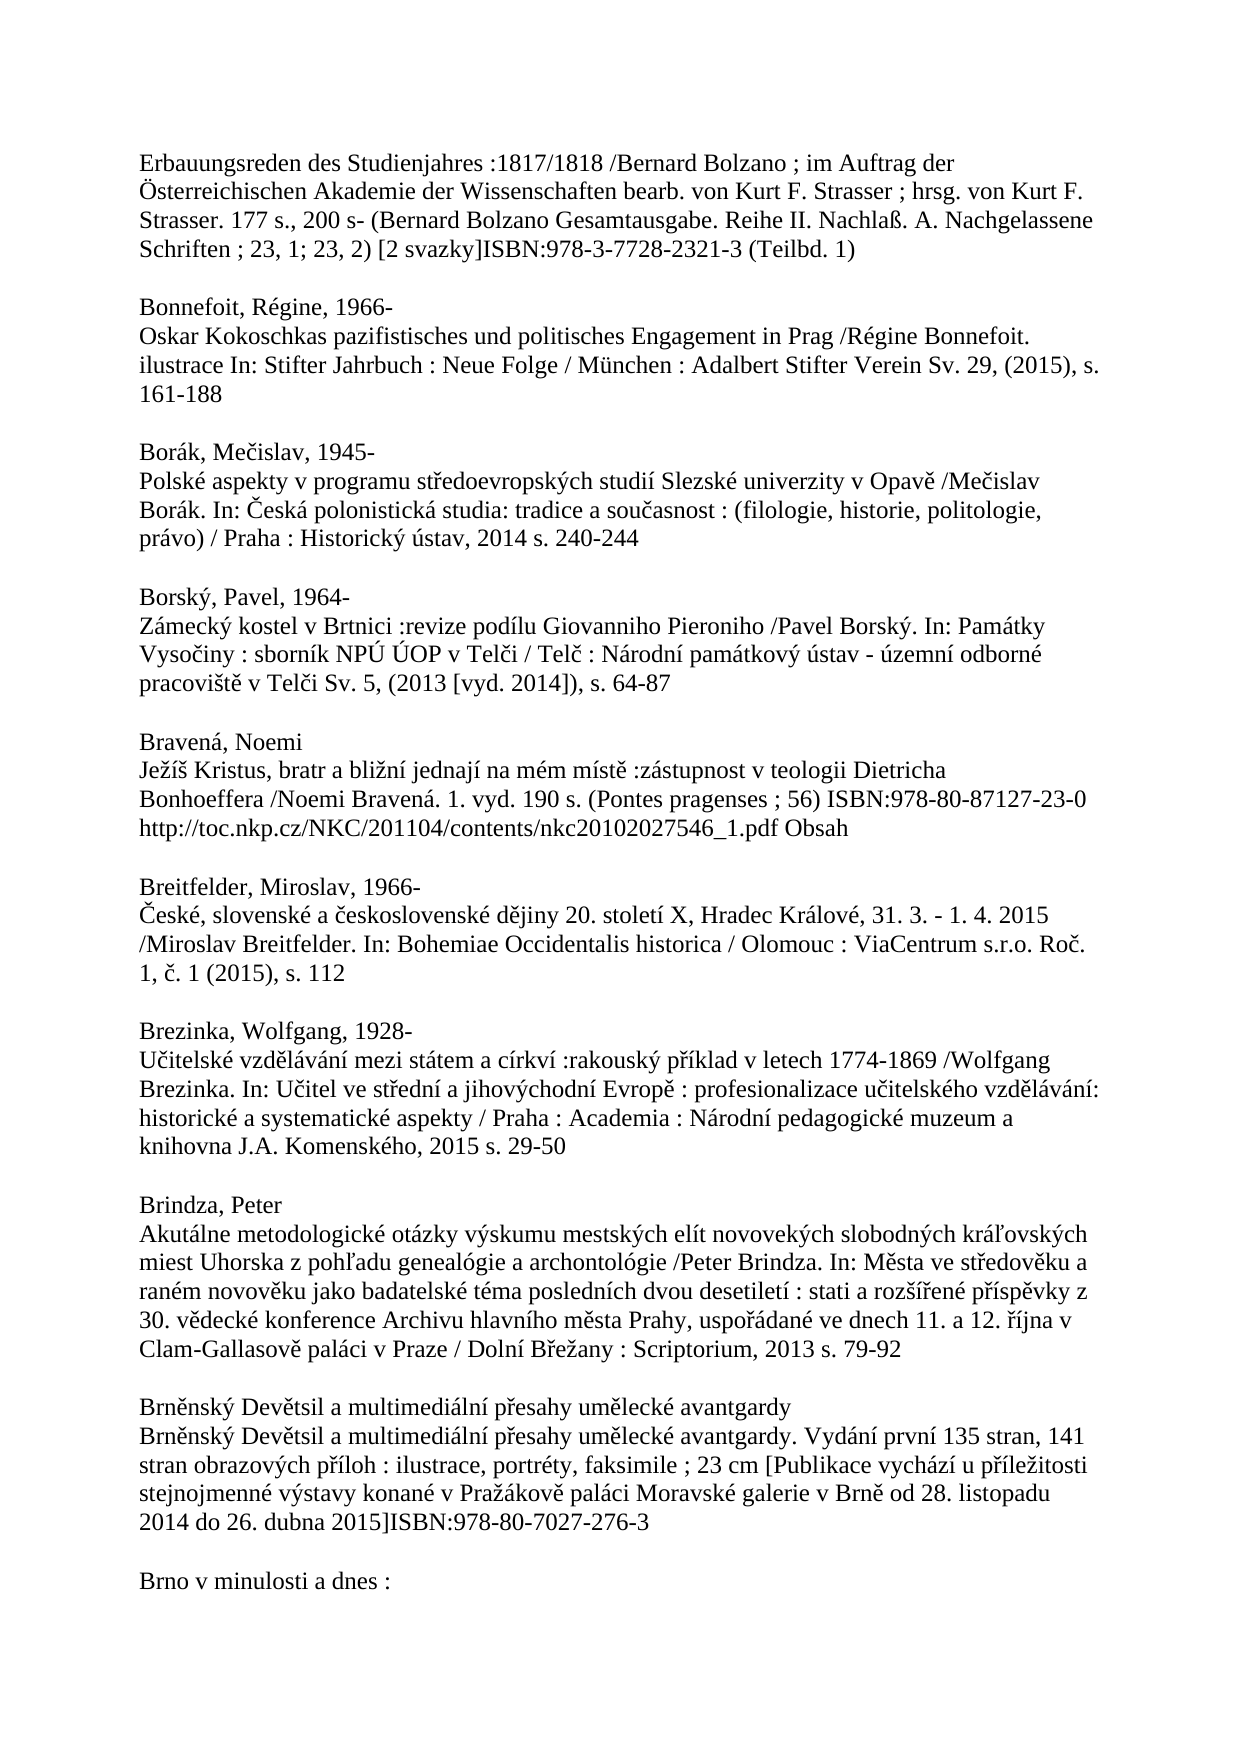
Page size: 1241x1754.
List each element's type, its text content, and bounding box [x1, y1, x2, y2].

text Učitelské vzdělávání mezi státem a církví :rakouský příklad v letech 1774-1869 /Wolfgang Brezinka. In: Učitel ve střední a jihovýchodní Evropě : profesionalizace učitelského vzdělávání: historické a systematické aspekty / Praha : Academia : Národní pedagogické muzeum a knihovna J.A. Komenského, 2015 s. 29-50 [139, 1045, 1101, 1160]
text Polské aspekty v programu středoevropských studií Slezské univerzity v Opavě /Mečislav Borák. In: Česká polonistická studia: tradice a současnost : (filologie, historie, politologie, právo) / Praha : Historický ústav, 2014 s. 240-244 [139, 466, 1101, 552]
text Bravená, Noemi [139, 727, 1101, 756]
text Borský, Pavel, 1964- [139, 582, 1101, 611]
text Ježíš Kristus, bratr a bližní jednají na mém místě :zástupnost v teologii Dietricha Bonhoeffera /Noemi Bravená. 1. vyd. 190 s. (Pontes pragenses ; 56) ISBN:978-80-87127-23-0 http://toc.nkp.cz/NKC/201104/contents/nkc20102027546_1.pdf Obsah [139, 756, 1101, 842]
text Bonnefoit, Régine, 1966- [139, 292, 1101, 321]
text Erbauungsreden des Studienjahres :1817/1818 /Bernard Bolzano ; im Auftrag der Österreichischen Akademie der Wissenschaften bearb. von Kurt F. Strasser ; hrsg. von Kurt F. Strasser. 177 s., 200 s- (Bernard Bolzano Gesamtausgabe. Reihe II. Nachlaß. A. Nachgelassene Schriften ; 23, 1; 23, 2) [2 svazky]ISBN:978-3-7728-2321-3 (Teilbd. 1) [139, 148, 1101, 263]
text Borák, Mečislav, 1945- [139, 437, 1101, 466]
text České, slovenské a československé dějiny 20. století X, Hradec Králové, 31. 3. - 1. 4. 2015 /Miroslav Breitfelder. In: Bohemiae Occidentalis historica / Olomouc : ViaCentrum s.r.o. Roč. 1, č. 1 (2015), s. 112 [139, 900, 1101, 987]
text Breitfelder, Miroslav, 1966- [139, 872, 1101, 900]
text Zámecký kostel v Brtnici :revize podílu Giovanniho Pieroniho /Pavel Borský. In: Památky Vysočiny : sborník NPÚ ÚOP v Telči / Telč : Národní památkový ústav - územní odborné pracoviště v Telči Sv. 5, (2013 [vyd. 2014]), s. 64-87 [139, 611, 1101, 697]
text Brezinka, Wolfgang, 1928- [139, 1016, 1101, 1045]
text Brno v minulosti a dnes : [139, 1566, 1101, 1594]
text Akutálne metodologické otázky výskumu mestských elít novovekých slobodných kráľovských miest Uhorska z pohľadu genealógie a archontológie /Peter Brindza. In: Města ve středověku a raném novověku jako badatelské téma posledních dvou desetiletí : stati a rozšířené příspěvky z 30. vědecké konference Archivu hlavního města Prahy, uspořádané ve dnech 11. a 12. října v Clam-Gallasově paláci v Praze / Dolní Břežany : Scriptorium, 2013 s. 79-92 [139, 1219, 1101, 1362]
text Brněnský Devětsil a multimediální přesahy umělecké avantgardy. Vydání první 135 stran, 141 stran obrazových příloh : ilustrace, portréty, faksimile ; 23 cm [Publikace vychází u příležitosti stejnojmenné výstavy konané v Pražákově paláci Moravské galerie v Brně od 28. listopadu 2014 do 26. dubna 2015]ISBN:978-80-7027-276-3 [139, 1421, 1101, 1536]
text Brněnský Devětsil a multimediální přesahy umělecké avantgardy [139, 1392, 1101, 1421]
text Brindza, Peter [139, 1190, 1101, 1219]
text Oskar Kokoschkas pazifistisches und politisches Engagement in Prag /Régine Bonnefoit. ilustrace In: Stifter Jahrbuch : Neue Folge / München : Adalbert Stifter Verein Sv. 29, (2015), s. 161-188 [139, 321, 1101, 407]
